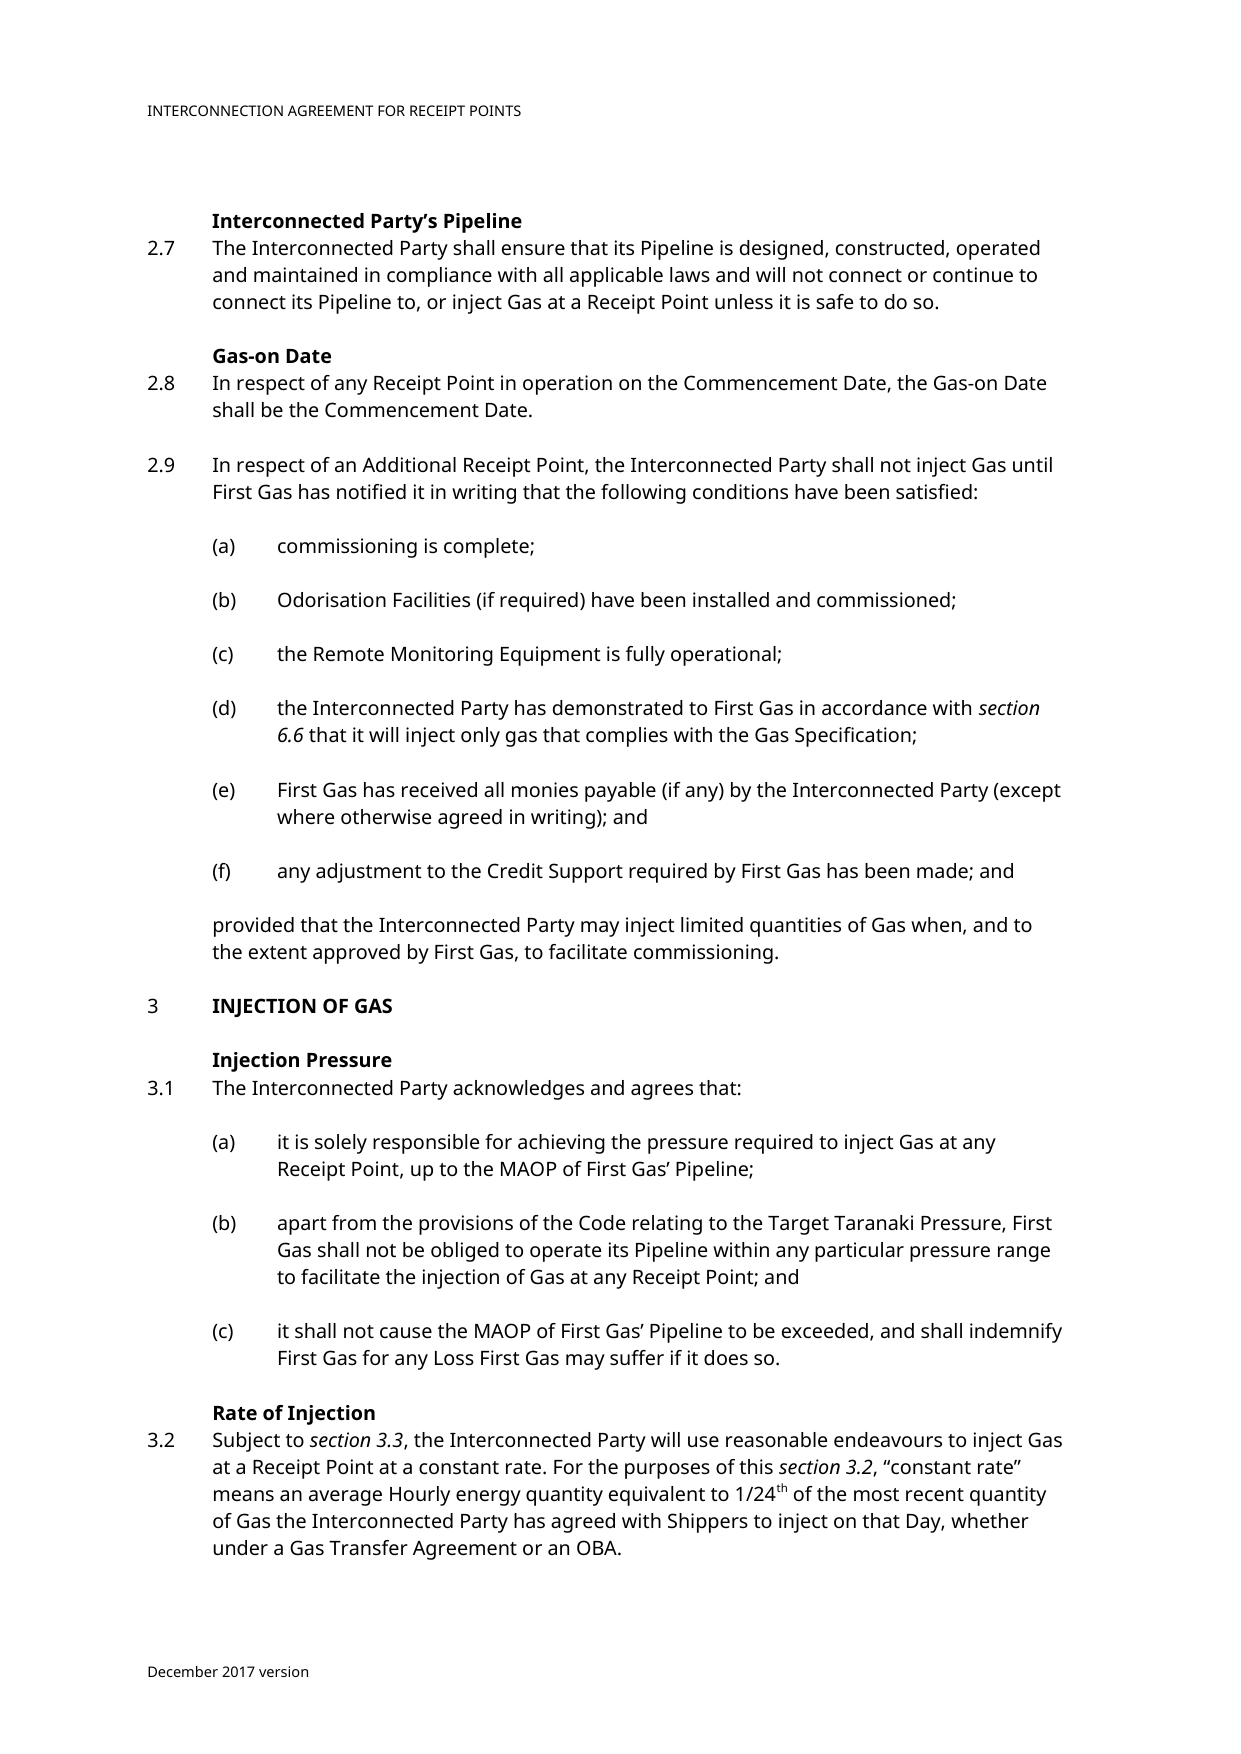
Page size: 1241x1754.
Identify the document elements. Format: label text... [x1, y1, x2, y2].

list In respect of an Additional Receipt Point, the Interconnected Party shall not inject Gas until First Gas has notified it in writing that the following conditions have been satisfied: [147, 451, 1063, 505]
list The Interconnected Party shall ensure that its Pipeline is designed, constructed, operated and maintained in compliance with all applicable laws and will not connect or continue to connect its Pipeline to, or inject Gas at a Receipt Point unless it is safe to do so. [147, 234, 1063, 315]
list the Remote Monitoring Equipment is fully operational; [212, 640, 1063, 667]
list apart from the provisions of the Code relating to the Target Taranaki Pressure, First Gas shall not be obliged to operate its Pipeline within any particular pressure range to facilitate the injection of Gas at any Receipt Point; and [212, 1209, 1063, 1290]
list Subject to section 3.3, the Interconnected Party will use reasonable endeavours to inject Gas at a Receipt Point at a constant rate. For the purposes of this section 3.2, “constant rate” means an average Hourly energy quantity equivalent to 1/24th of the most recent quantity of Gas the Interconnected Party has agreed with Shippers to inject on that Day, whether under a Gas Transfer Agreement or an OBA. [147, 1426, 1063, 1561]
list any adjustment to the Credit Support required by First Gas has been made; and [212, 857, 1063, 884]
list it shall not cause the MAOP of First Gas’ Pipeline to be exceeded, and shall indemnify First Gas for any Loss First Gas may suffer if it does so. [212, 1317, 1063, 1372]
list The Interconnected Party acknowledges and agrees that: [147, 1074, 1063, 1101]
subtitle Interconnected Party’s Pipeline [212, 207, 1063, 234]
list First Gas has received all monies payable (if any) by the Interconnected Party (except where otherwise agreed in writing); and [212, 776, 1063, 830]
subtitle Gas-on Date [212, 342, 1063, 369]
list In respect of any Receipt Point in operation on the Commencement Date, the Gas-on Date shall be the Commencement Date. [147, 369, 1063, 424]
list it is solely responsible for achieving the pressure required to inject Gas at any Receipt Point, up to the MAOP of First Gas’ Pipeline; [212, 1128, 1063, 1182]
list commissioning is complete; [212, 532, 1063, 559]
subtitle Rate of Injection [212, 1399, 1063, 1426]
subtitle injection of gas [147, 992, 1063, 1019]
text provided that the Interconnected Party may inject limited quantities of Gas when, and to the extent approved by First Gas, to facilitate commissioning. [212, 911, 1063, 965]
list the Interconnected Party has demonstrated to First Gas in accordance with section 6.6 that it will inject only gas that complies with the Gas Specification; [212, 694, 1063, 749]
list Odorisation Facilities (if required) have been installed and commissioned; [212, 586, 1063, 613]
subtitle Injection Pressure [212, 1047, 1063, 1074]
